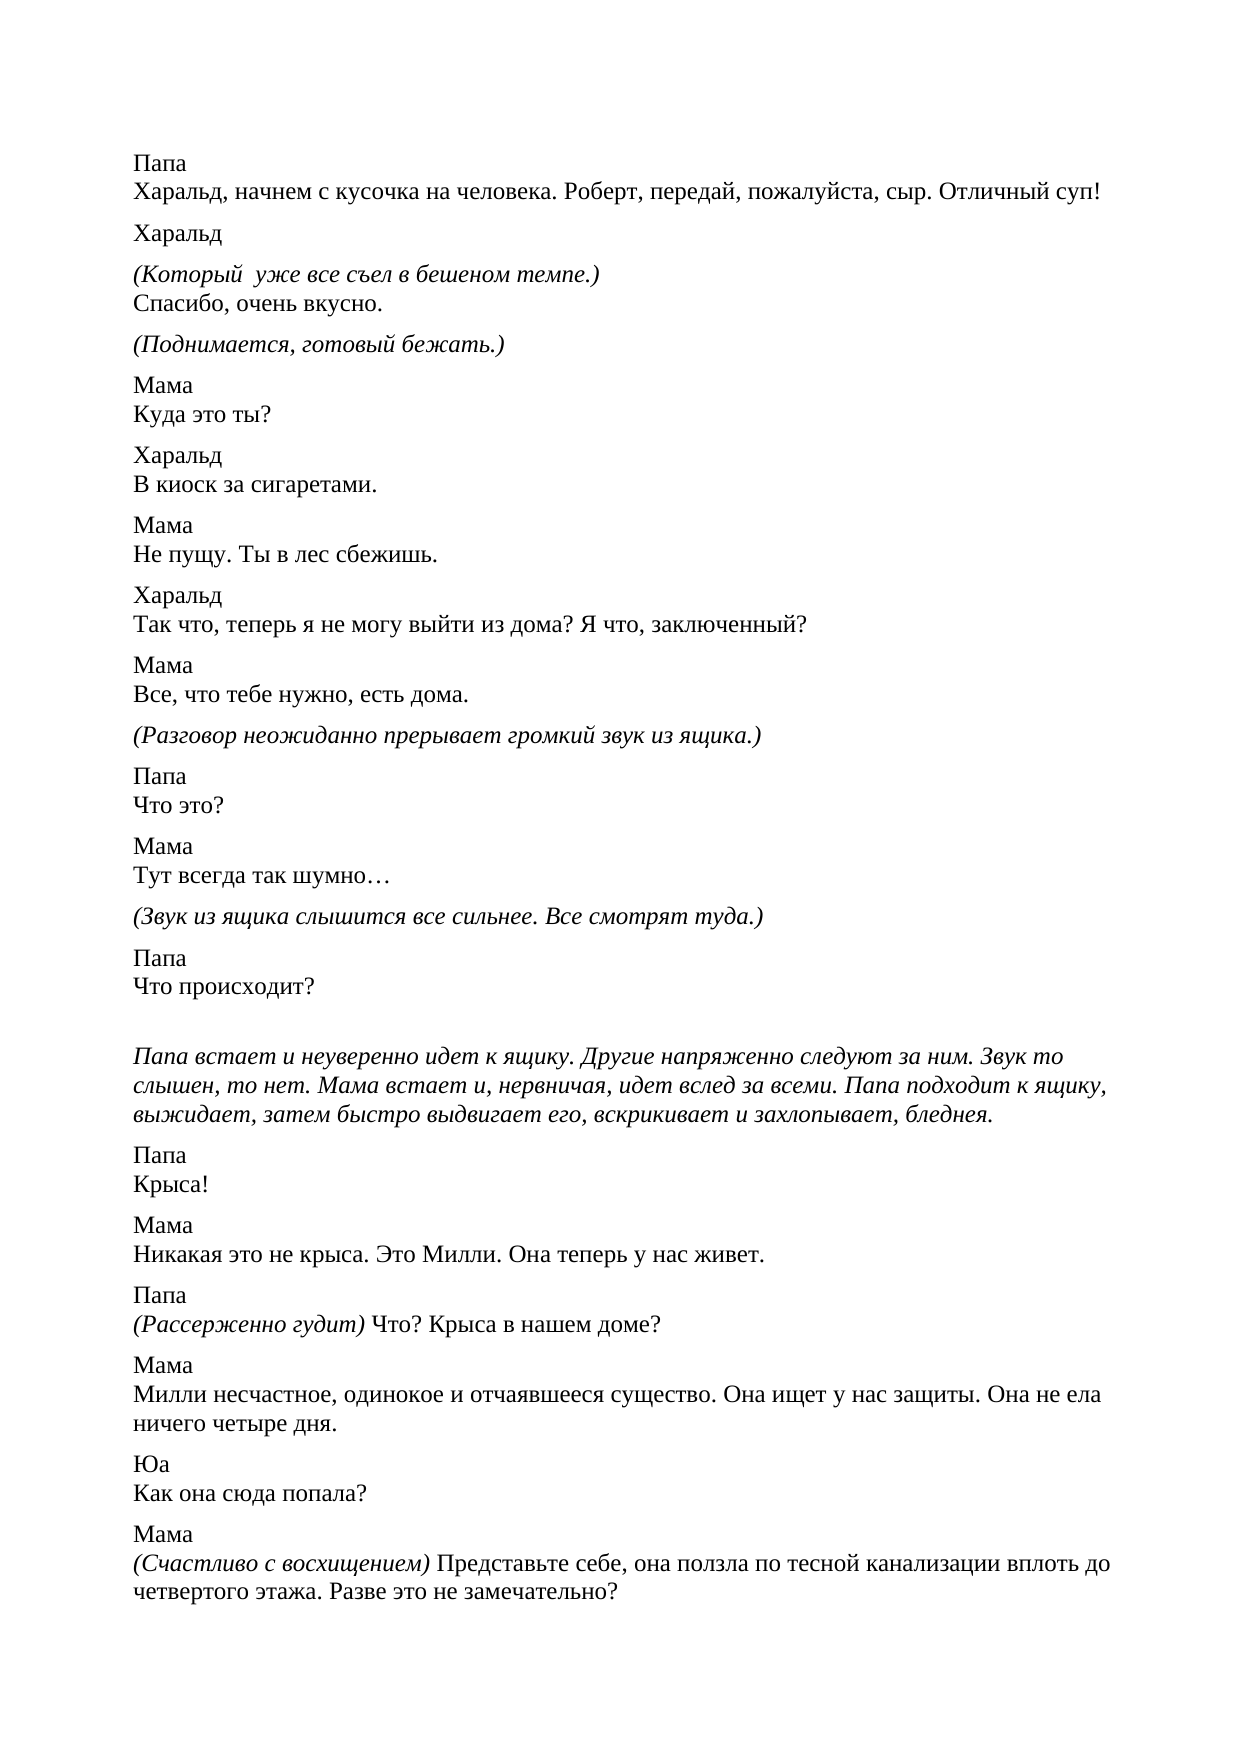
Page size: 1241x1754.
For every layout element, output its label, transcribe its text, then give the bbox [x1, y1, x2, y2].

text (Рассерженно гудит) Что? Крыса в нашем доме? [133, 1309, 1137, 1338]
text Тут всегда так шумно… [133, 860, 1137, 889]
text Не пущу. Ты в лес сбежишь. [133, 539, 1137, 568]
text (Поднимается, готовый бежать.) [133, 329, 1137, 358]
text Мама [133, 1519, 1137, 1548]
text Так что, теперь я не могу выйти из дома? Я что, заключенный? [133, 609, 1137, 638]
text Мама [133, 1350, 1137, 1379]
text Как она сюда попала? [133, 1478, 1137, 1506]
text (Счастливо с восхищением) Представьте себе, она ползла по тесной канализации вплоть до четвертого этажа. Разве это не замечательно? [133, 1548, 1137, 1605]
text Мама [133, 831, 1137, 860]
text Мама [133, 650, 1137, 679]
text Харальд [133, 218, 1137, 246]
text Мама [133, 370, 1137, 399]
text Спасибо, очень вкусно. [133, 288, 1137, 316]
text Папа [133, 943, 1137, 971]
text Папа [133, 761, 1137, 790]
text Милли несчастное, одинокое и отчаявшееся существо. Она ищет у нас защиты. Она не ела ничего четыре дня. [133, 1379, 1137, 1436]
text Юа [133, 1449, 1137, 1478]
text (Разговор неожиданно прерывает громкий звук из ящика.) [133, 720, 1137, 749]
text Харальд [133, 440, 1137, 469]
text Папа встает и неуверенно идет к ящику. Другие напряженно следуют за ним. Звук то слышен, то нет. Мама встает и, нервничая, идет вслед за всеми. Папа подходит к ящику, выжидает, затем быстро выдвигает его, вскрикивает и захлопывает, бледнея. [133, 1041, 1137, 1128]
text В киоск за сигаретами. [133, 469, 1137, 498]
text (Который уже все съел в бешеном темпе.) [133, 259, 1137, 288]
text Харальд [133, 580, 1137, 609]
text Что происходит? [133, 971, 1137, 1000]
text Харальд, начнем с кусочка на человека. Роберт, передай, пожалуйста, сыр. Отличный суп! [133, 176, 1137, 205]
text Папа [133, 1140, 1137, 1169]
text Все, что тебе нужно, есть дома. [133, 679, 1137, 708]
text Папа [133, 1280, 1137, 1309]
text Мама [133, 510, 1137, 539]
text Крыса! [133, 1169, 1137, 1198]
text Мама [133, 1210, 1137, 1239]
text Что это? [133, 790, 1137, 819]
text Никакая это не крыса. Это Милли. Она теперь у нас живет. [133, 1239, 1137, 1268]
text Папа [133, 148, 1137, 176]
text (Звук из ящика слышится все сильнее. Все смотрят туда.) [133, 901, 1137, 930]
text Куда это ты? [133, 399, 1137, 428]
